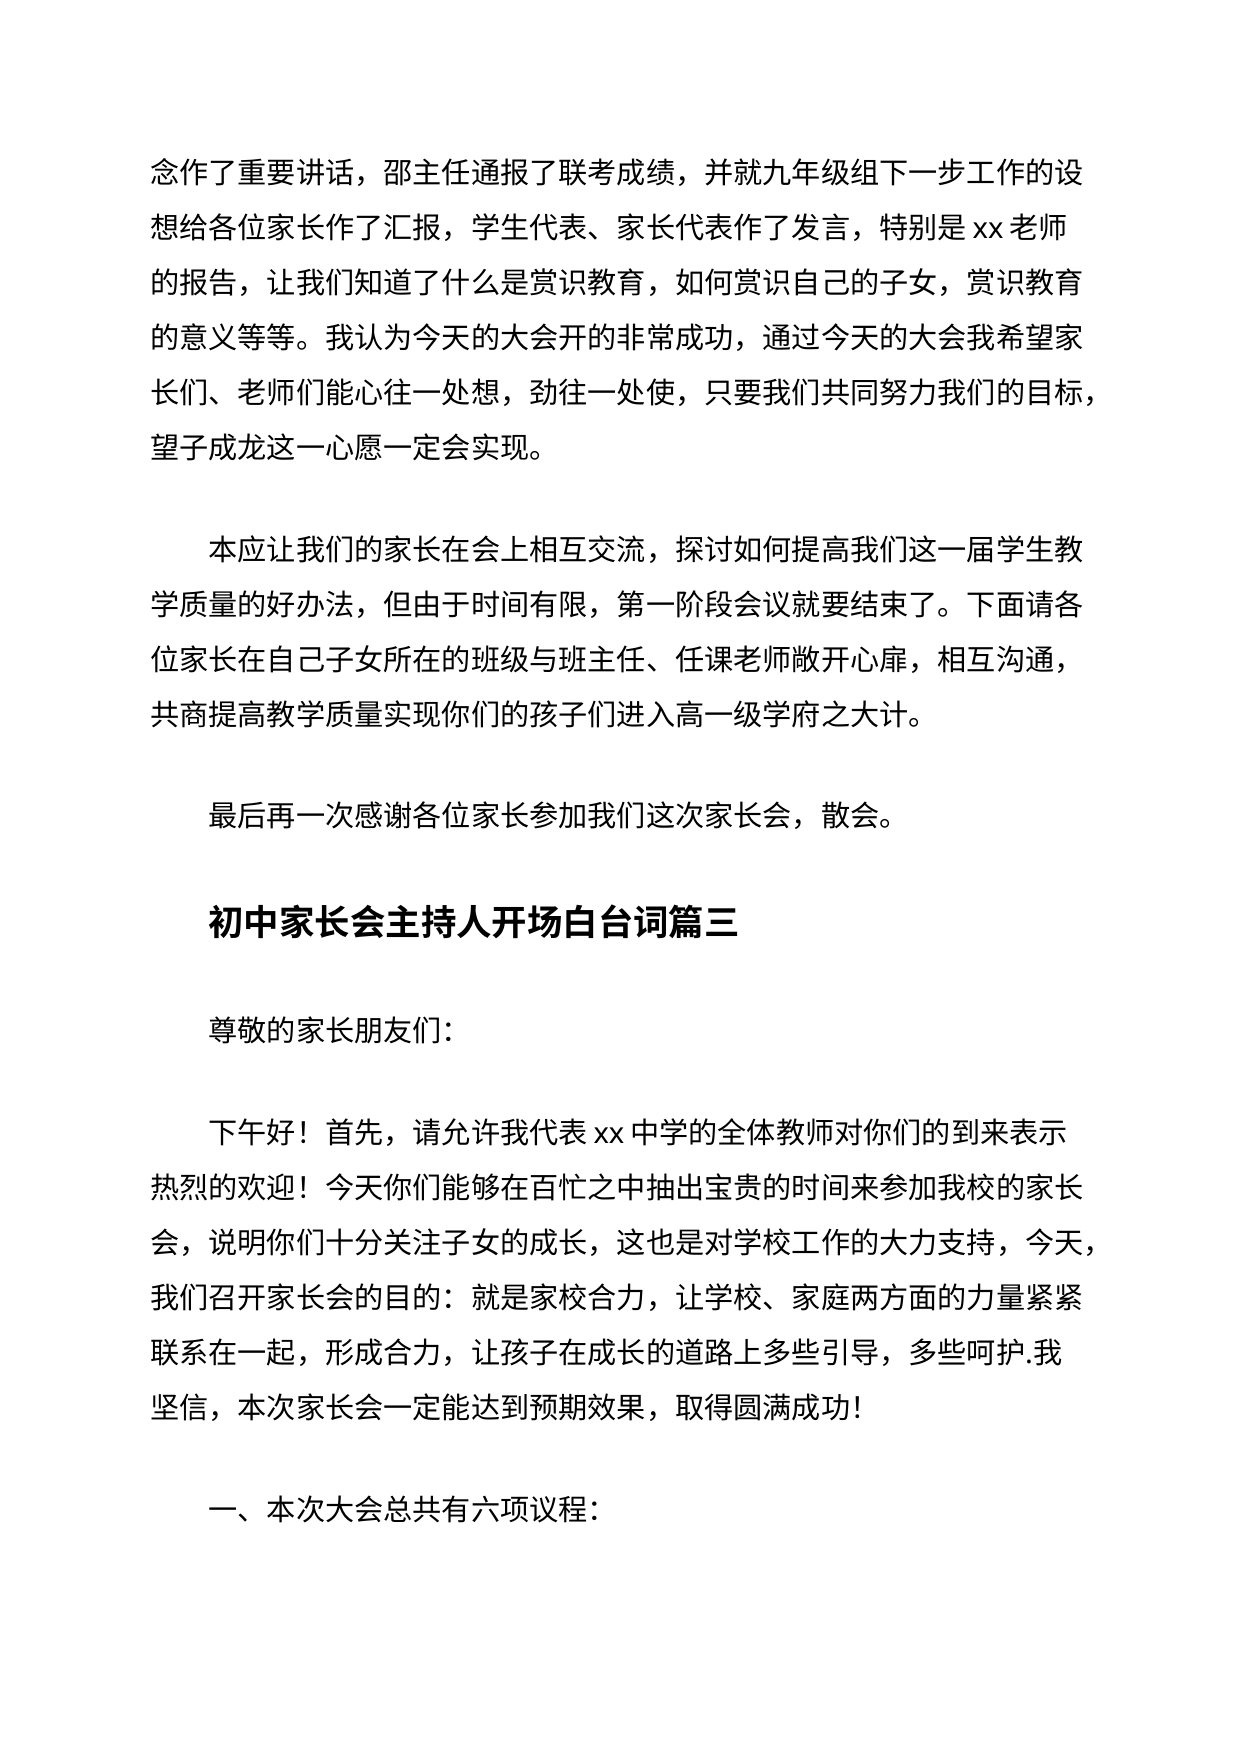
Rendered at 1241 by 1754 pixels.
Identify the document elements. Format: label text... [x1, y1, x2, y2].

text 初中家长会主持人开场白台词篇三 [150, 894, 1090, 946]
text 本应让我们的家长在会上相互交流，探讨如何提高我们这一届学生教学质量的好办法，但由于时间有限，第一阶段会议就要结束了。下面请各位家长在自己子女所在的班级与班主任、任课老师敞开心扉，相互沟通，共商提高教学质量实现你们的孩子们进入高一级学府之大计。 [150, 526, 1090, 733]
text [150, 150, 1090, 467]
text 最后再一次感谢各位家长参加我们这次家长会，散会。 [150, 793, 1090, 835]
text 一、本次大会总共有六项议程： [150, 1486, 1090, 1528]
text 尊敬的家长朋友们： [150, 1008, 1090, 1050]
text 下午好！首先，请允许我代表xx中学的全体教师对你们的到来表示热烈的欢迎！今天你们能够在百忙之中抽出宝贵的时间来参加我校的家长会，说明你们十分关注子女的成长，这也是对学校工作的大力支持，今天，我们召开家长会的目的：就是家校合力，让学校、家庭两方面的力量紧紧联系在一起，形成合力，让孩子在成长的道路上多些引导，多些呵护.我坚信，本次家长会一定能达到预期效果，取得圆满成功！ [150, 1110, 1090, 1427]
